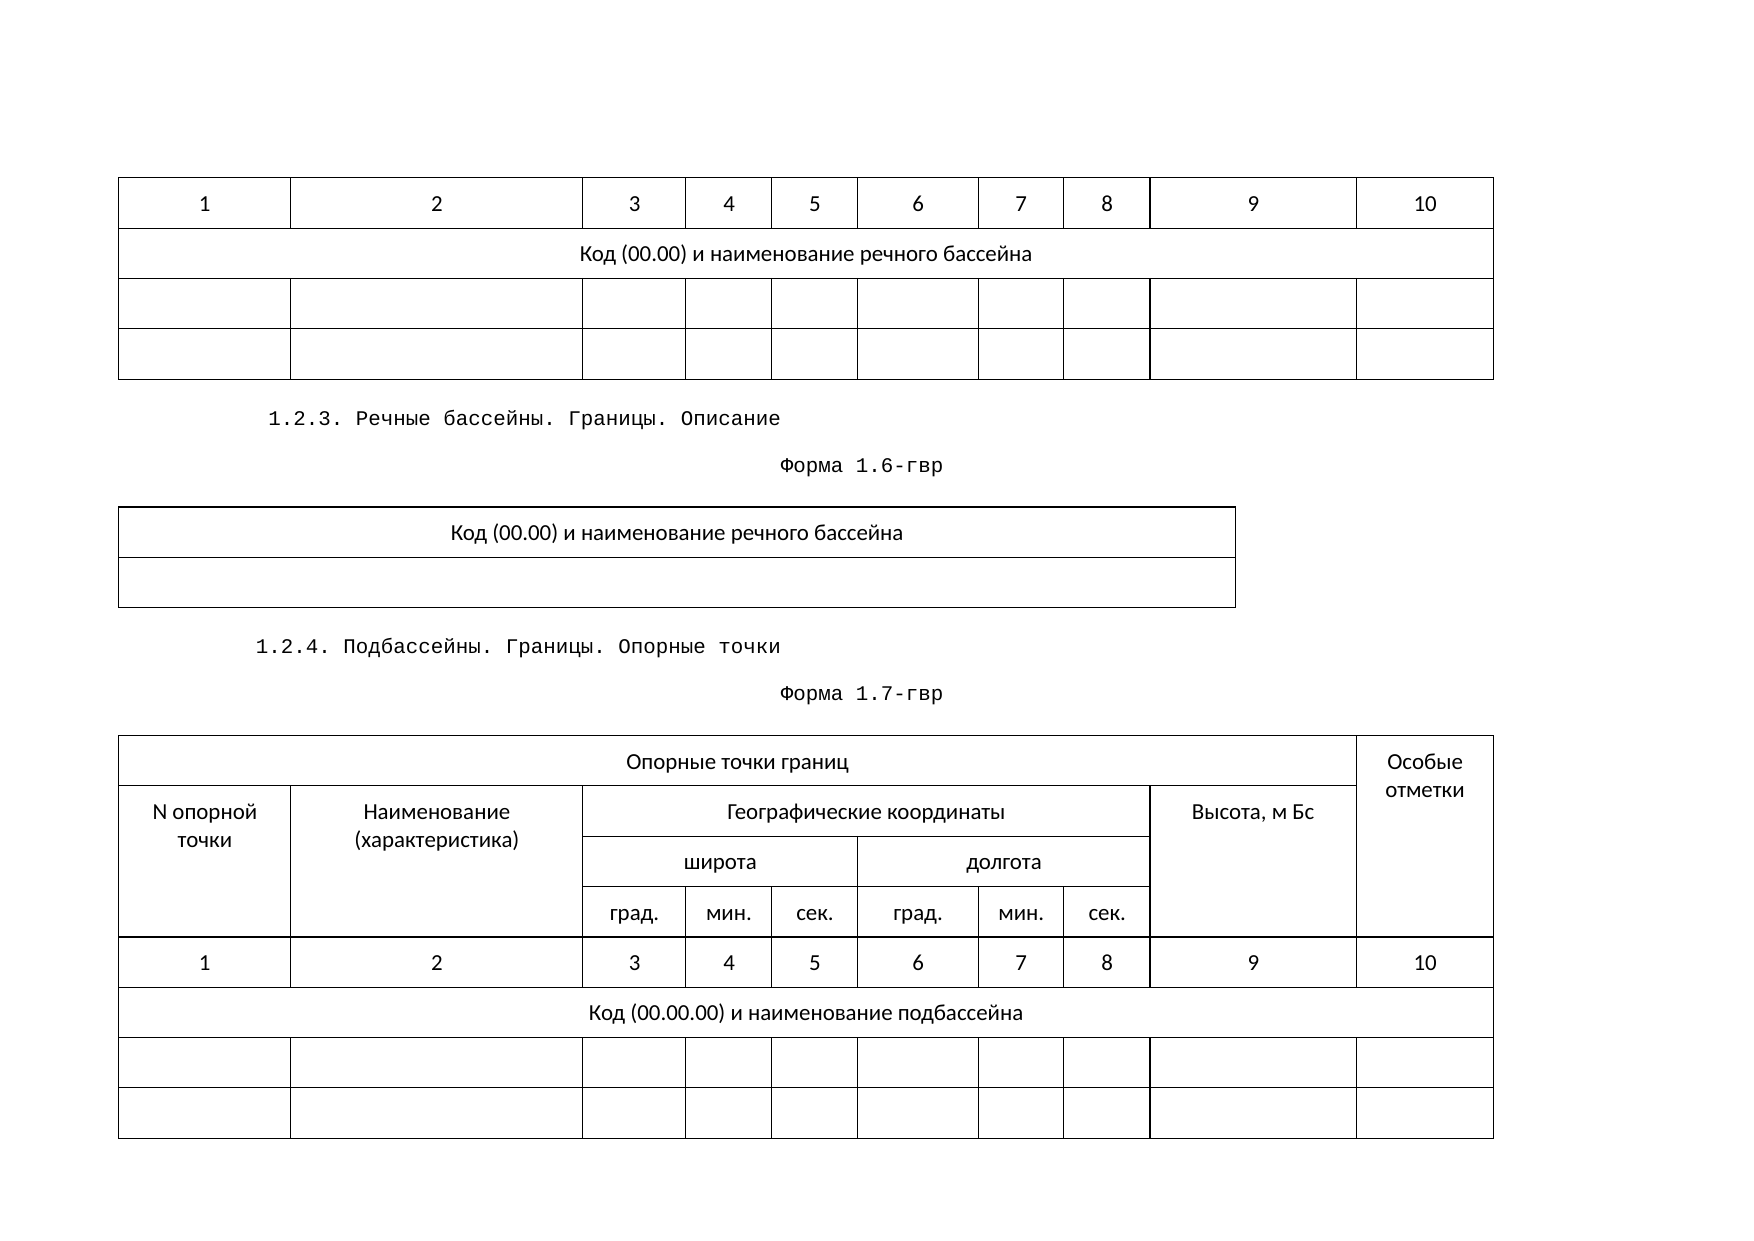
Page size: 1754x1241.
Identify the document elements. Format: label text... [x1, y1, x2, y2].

table_cell [1151, 1038, 1356, 1087]
table_cell 10 [1357, 178, 1493, 227]
table_cell [979, 1088, 1063, 1138]
table_cell 4 [686, 178, 771, 227]
table_cell 3 [583, 938, 685, 987]
table_cell 2 [291, 178, 582, 227]
table_cell [119, 279, 290, 328]
table_cell [686, 1038, 771, 1087]
table_cell [1151, 1088, 1356, 1138]
table_cell [772, 279, 857, 328]
table_cell [1357, 1038, 1493, 1087]
table_header Код (00.00) и наименование речного бассейна [119, 508, 1235, 557]
table_cell град. [583, 887, 685, 936]
table_cell [291, 1038, 582, 1087]
table_cell [583, 279, 685, 328]
table_cell [772, 1038, 857, 1087]
table_cell Географические координаты [583, 786, 1149, 836]
table_cell [1151, 279, 1356, 328]
table_cell [858, 1088, 978, 1138]
table_cell [291, 329, 582, 378]
table_cell 1 [119, 938, 290, 987]
table_cell 6 [858, 938, 978, 987]
table_cell 10 [1357, 938, 1493, 987]
table_cell Код (00.00.00) и наименование подбассейна [119, 988, 1493, 1037]
table_cell [119, 558, 1235, 607]
text Форма 1.6-гвр [118, 455, 1636, 478]
table_cell мин. [686, 887, 771, 936]
table_cell 3 [583, 178, 685, 227]
table_cell [119, 329, 290, 378]
table_cell 2 [291, 938, 582, 987]
text 1.2.4. Подбассейны. Границы. Опорные точки [118, 636, 1636, 660]
table_cell 6 [858, 178, 978, 227]
table_header Опорные точки границ [119, 736, 1356, 785]
table_cell [686, 329, 771, 378]
table_cell [119, 1038, 290, 1087]
table_cell 5 [772, 178, 857, 227]
table_cell [686, 1088, 771, 1138]
table_cell [1151, 329, 1356, 378]
table_cell [1357, 279, 1493, 328]
table_cell [686, 279, 771, 328]
table_cell Наименование (характеристика) [291, 786, 582, 936]
table_cell широта [583, 837, 857, 886]
table_header Особые отметки [1357, 736, 1493, 936]
table_cell [583, 1088, 685, 1138]
table_cell [858, 279, 978, 328]
table_cell сек. [772, 887, 857, 936]
table_cell 9 [1151, 178, 1356, 227]
table_cell [119, 1088, 290, 1138]
text 1.2.3. Речные бассейны. Границы. Описание [118, 407, 1636, 431]
table_cell [1064, 329, 1149, 378]
table_cell 4 [686, 938, 771, 987]
table_cell [291, 1088, 582, 1138]
table_cell [772, 1088, 857, 1138]
table_cell 5 [772, 938, 857, 987]
table_cell [979, 329, 1063, 378]
table_cell [583, 1038, 685, 1087]
table_cell [1064, 1088, 1149, 1138]
table_cell [291, 279, 582, 328]
table_cell 7 [979, 178, 1063, 227]
text Форма 1.7-гвр [118, 683, 1636, 707]
table_cell [858, 1038, 978, 1087]
table_cell [858, 329, 978, 378]
table_cell [1357, 329, 1493, 378]
table_cell 1 [119, 178, 290, 227]
table_cell долгота [858, 837, 1149, 886]
table_cell сек. [1064, 887, 1149, 936]
table_cell Код (00.00) и наименование речного бассейна [119, 229, 1493, 278]
table_cell [979, 279, 1063, 328]
table_cell мин. [979, 887, 1063, 936]
table_cell 8 [1064, 178, 1149, 227]
table_cell [583, 329, 685, 378]
table_cell [1357, 1088, 1493, 1138]
table_cell 8 [1064, 938, 1149, 987]
table_cell 9 [1151, 938, 1356, 987]
table_cell N опорной точки [119, 786, 290, 936]
table_cell [772, 329, 857, 378]
table_cell град. [858, 887, 978, 936]
table_cell [1064, 279, 1149, 328]
table_cell Высота, м Бс [1151, 786, 1356, 936]
table_cell 7 [979, 938, 1063, 987]
table_cell [979, 1038, 1063, 1087]
table_cell [1064, 1038, 1149, 1087]
